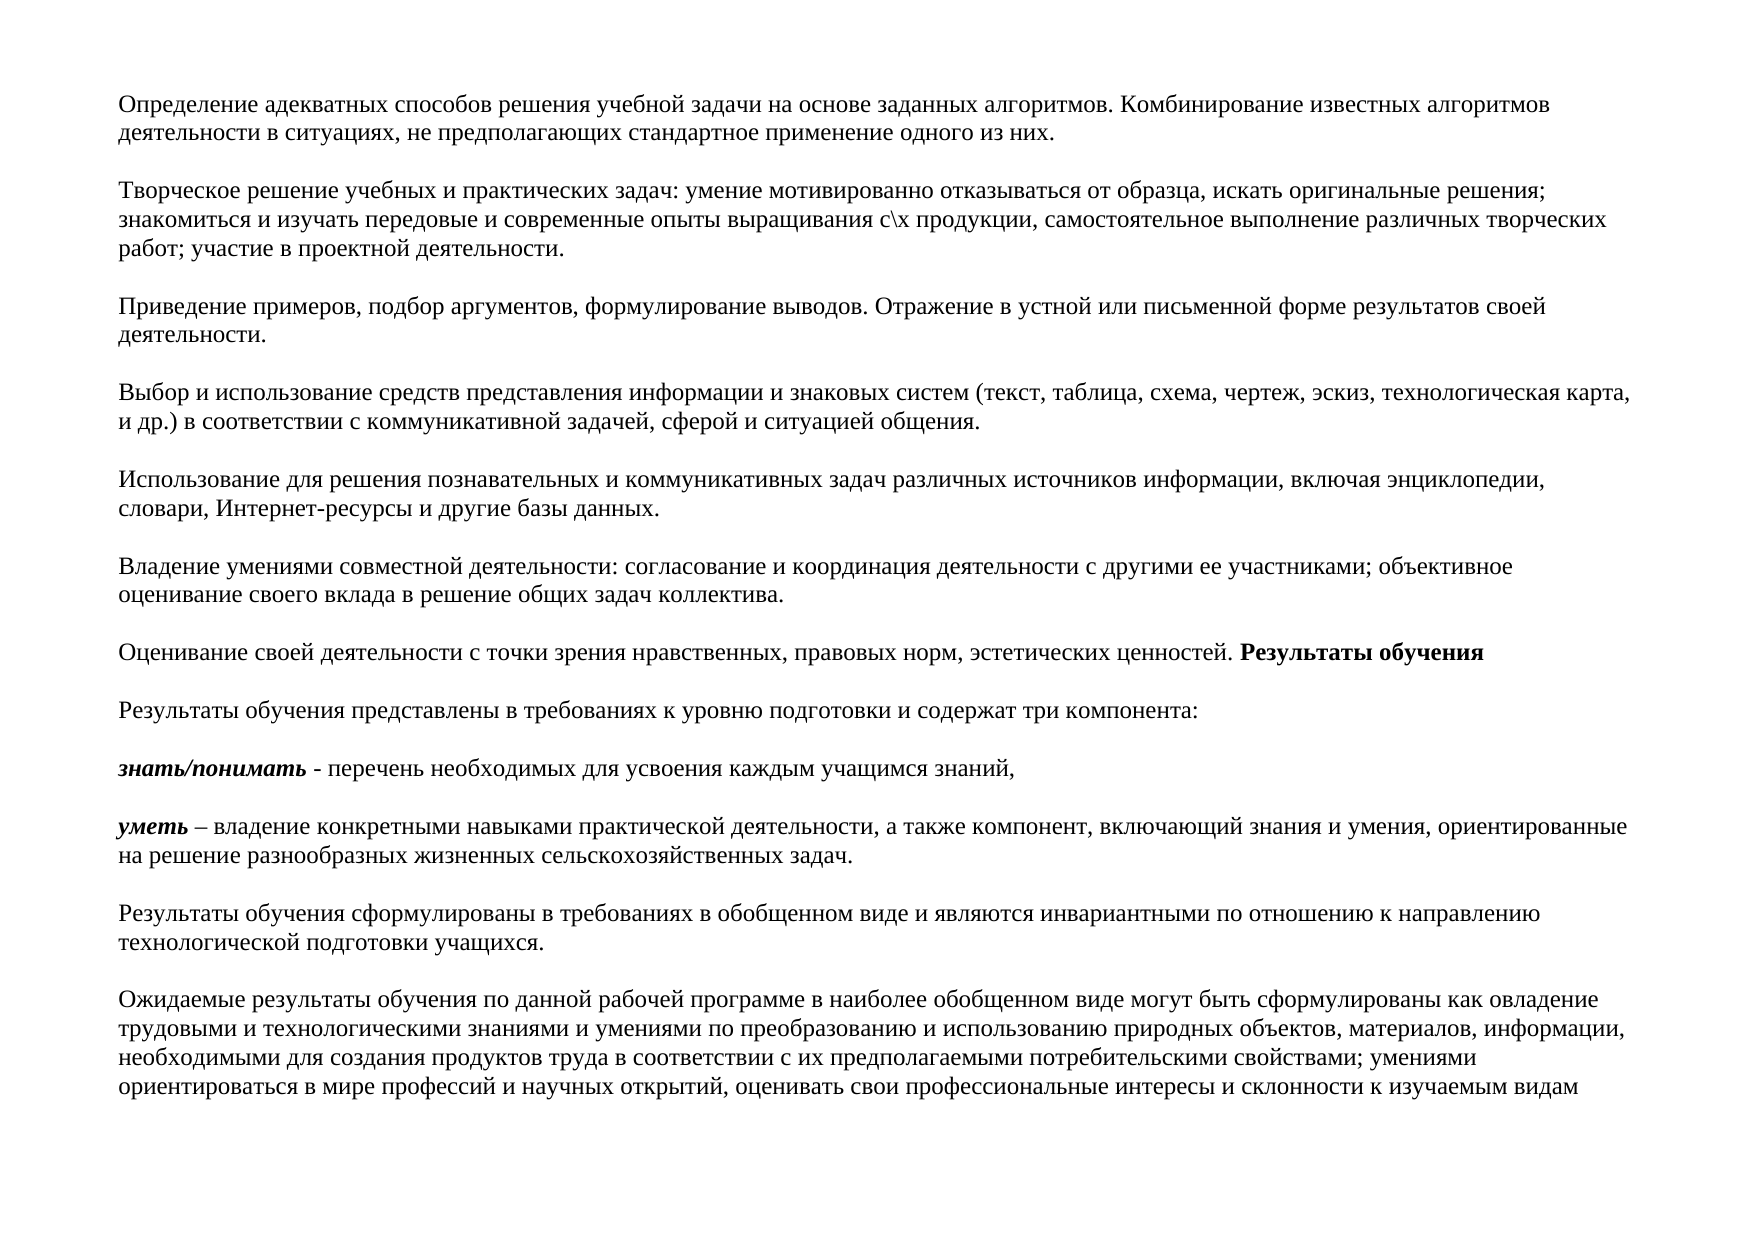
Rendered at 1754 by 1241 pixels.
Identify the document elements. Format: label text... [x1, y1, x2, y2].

text Использование для решения познавательных и коммуникативных задач различных источников информации, включая энциклопедии, словари, Интернет-ресурсы и другие базы данных. [118, 464, 1636, 522]
text Приведение примеров, подбор аргументов, формулирование выводов. Отражение в устной или письменной форме результатов своей деятельности. [118, 291, 1636, 348]
text Творческое решение учебных и практических задач: умение мотивированно отказываться от образца, искать оригинальные решения; знакомиться и изучать передовые и современные опыты выращивания с\х продукции, самостоятельное выполнение различных творческих работ; участие в проектной деятельности. [118, 175, 1636, 262]
text Результаты обучения сформулированы в требованиях в обобщенном виде и являются инвариантными по отношению к направлению технологической подготовки учащихся. [118, 898, 1636, 955]
text Владение умениями совместной деятельности: согласование и координация деятельности с другими ее участниками; объективное оценивание своего вклада в решение общих задач коллектива. [118, 551, 1636, 608]
text уметь – владение конкретными навыками практической деятельности, а также компонент, включающий знания и умения, ориентированные на решение разнообразных жизненных сельскохозяйственных задач. [118, 811, 1636, 869]
text Определение адекватных способов решения учебной задачи на основе заданных алгоритмов. Комбинирование известных алгоритмов деятельности в ситуациях, не предполагающих стандартное применение одного из них. [118, 89, 1636, 146]
text знать/понимать - перечень необходимых для усвоения каждым учащимся знаний, [118, 753, 1636, 782]
text Оценивание своей деятельности с точки зрения нравственных, правовых норм, эстетических ценностей. Результаты обучения [118, 637, 1636, 666]
text Выбор и использование средств представления информации и знаковых систем (текст, таблица, схема, чертеж, эскиз, технологическая карта, и др.) в соответствии с коммуникативной задачей, сферой и ситуацией общения. [118, 377, 1636, 435]
text Результаты обучения представлены в требованиях к уровню подготовки и содержат три компонента: [118, 695, 1636, 724]
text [118, 984, 1636, 1099]
